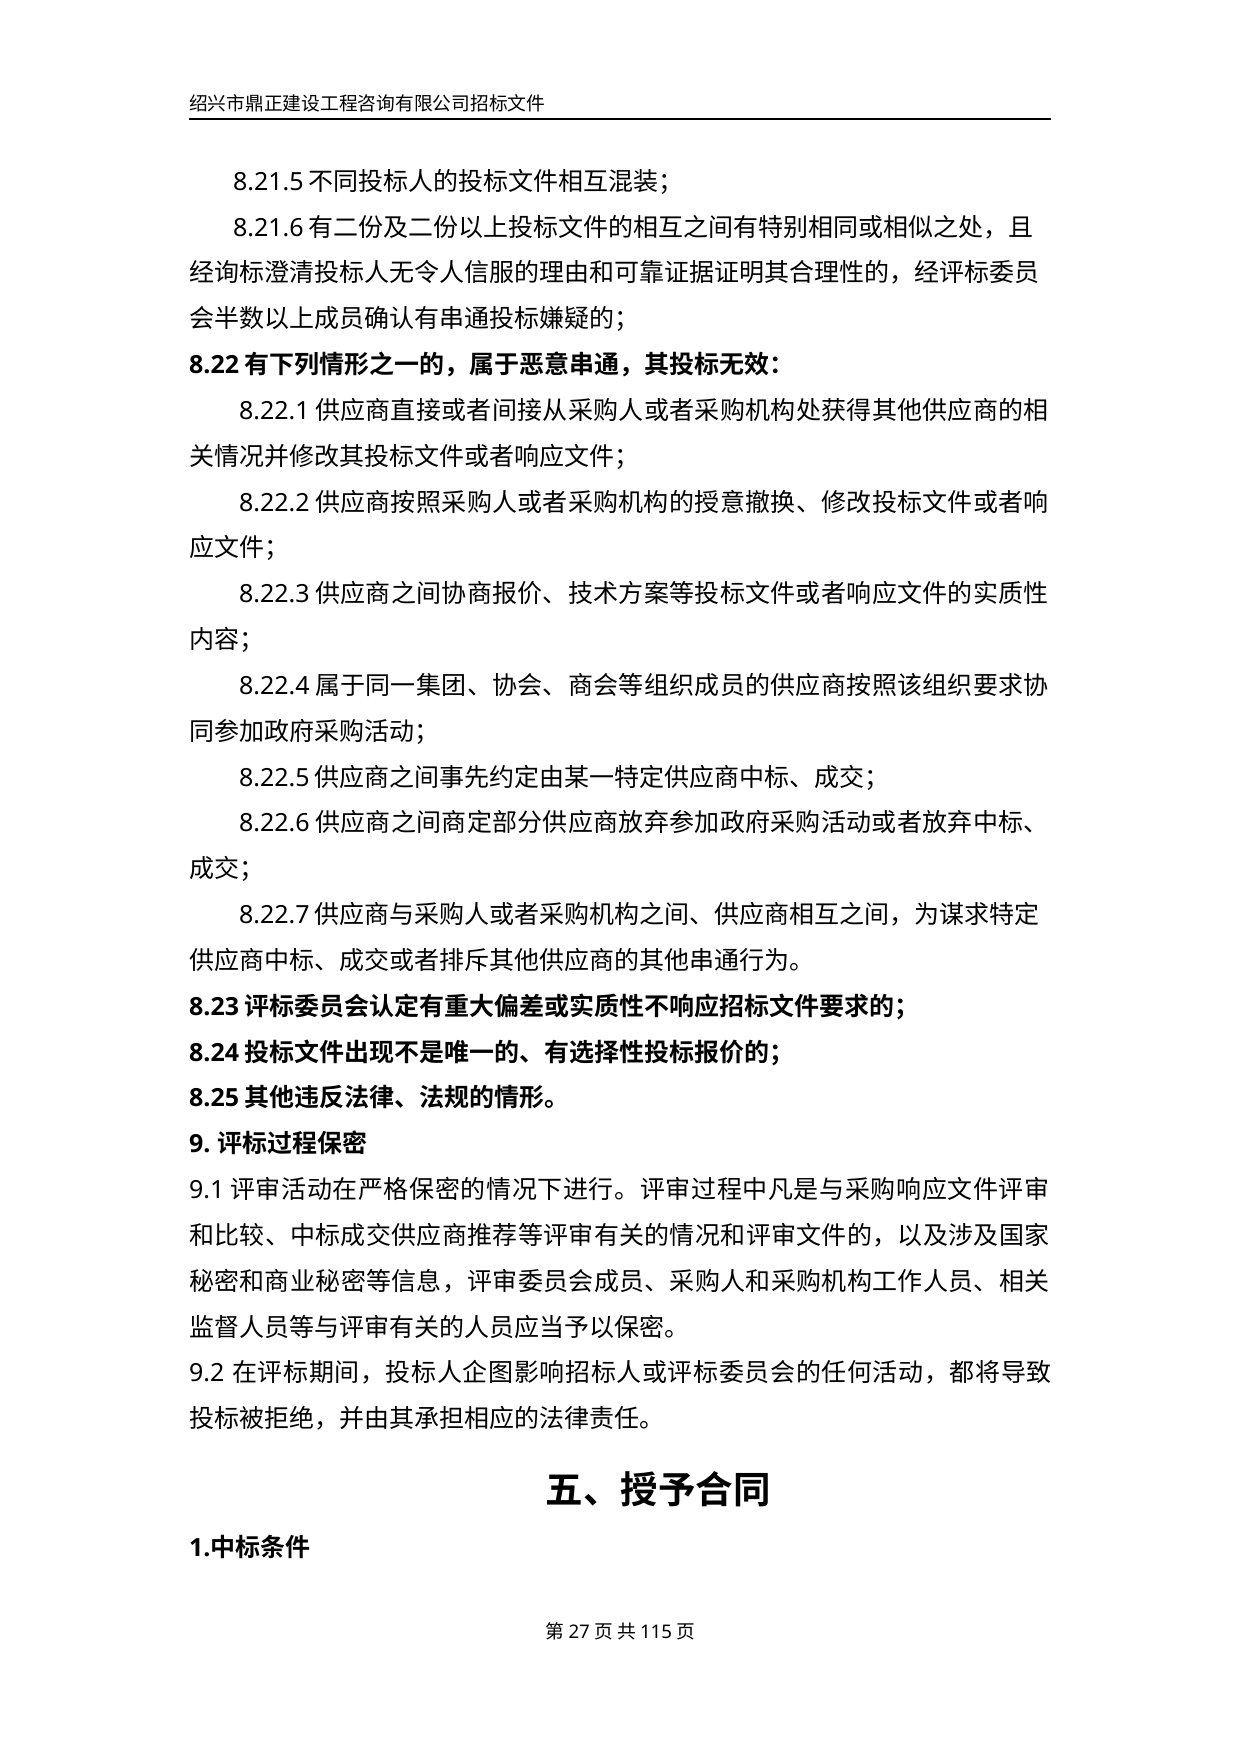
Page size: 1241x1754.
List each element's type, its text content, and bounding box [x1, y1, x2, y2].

text 8.22.5供应商之间事先约定由某一特定供应商中标、成交； [189, 749, 1051, 795]
text 8.23评标委员会认定有重大偏差或实质性不响应招标文件要求的； [189, 978, 1051, 1024]
text 8.21.6有二份及二份以上投标文件的相互之间有特别相同或相似之处，且经询标澄清投标人无令人信服的理由和可靠证据证明其合理性的，经评标委员会半数以上成员确认有串通投标嫌疑的； [189, 199, 1051, 337]
text 8.22.3供应商之间协商报价、技术方案等投标文件或者响应文件的实质性内容； [189, 566, 1051, 658]
text 8.22有下列情形之一的，属于恶意串通，其投标无效： [189, 337, 1051, 383]
text 8.21.5不同投标人的投标文件相互混装； [189, 153, 1051, 199]
text 8.22.1供应商直接或者间接从采购人或者采购机构处获得其他供应商的相关情况并修改其投标文件或者响应文件； [189, 383, 1051, 474]
text 8.22.2供应商按照采购人或者采购机构的授意撤换、修改投标文件或者响应文件； [189, 474, 1051, 566]
text 8.25其他违反法律、法规的情形。 [189, 1070, 1051, 1116]
text 8.22.4属于同一集团、协会、商会等组织成员的供应商按照该组织要求协同参加政府采购活动； [189, 658, 1051, 749]
list 1.中标条件 [189, 1520, 1051, 1566]
text 8.22.6供应商之间商定部分供应商放弃参加政府采购活动或者放弃中标、成交； [189, 795, 1051, 887]
text 8.22.7供应商与采购人或者采购机构之间、供应商相互之间，为谋求特定供应商中标、成交或者排斥其他供应商的其他串通行为。 [189, 887, 1051, 978]
text 9.2 在评标期间，投标人企图影响招标人或评标委员会的任何活动，都将导致投标被拒绝，并由其承担相应的法律责任。 [189, 1345, 1051, 1437]
text 五、授予合同 [189, 1437, 1051, 1520]
text 9. 评标过程保密 [189, 1116, 1051, 1162]
text 9.1评审活动在严格保密的情况下进行。评审过程中凡是与采购响应文件评审和比较、中标成交供应商推荐等评审有关的情况和评审文件的，以及涉及国家秘密和商业秘密等信息，评审委员会成员、采购人和采购机构工作人员、相关监督人员等与评审有关的人员应当予以保密。 [189, 1162, 1051, 1345]
text 8.24投标文件出现不是唯一的、有选择性投标报价的； [189, 1024, 1051, 1070]
